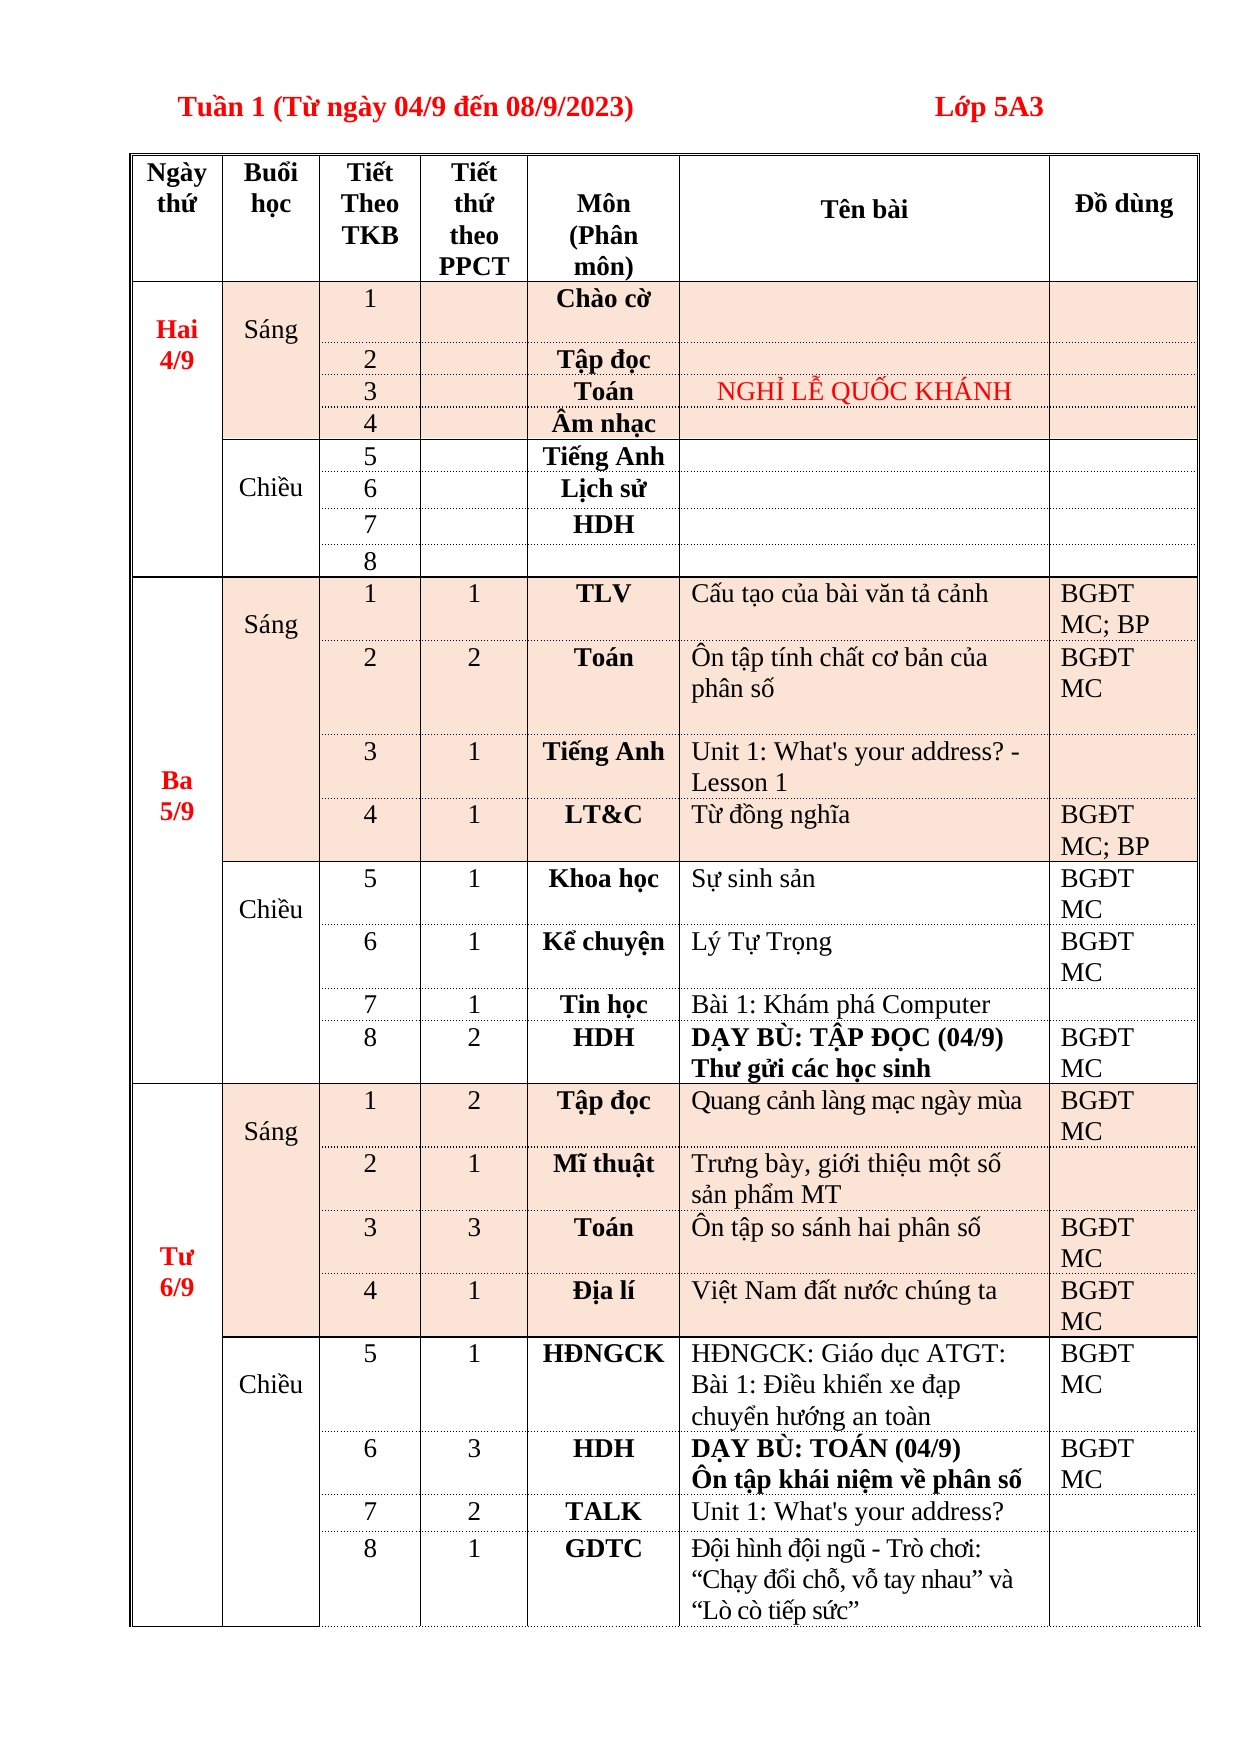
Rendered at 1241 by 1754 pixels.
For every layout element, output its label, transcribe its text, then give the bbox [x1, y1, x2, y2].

table_cell [680, 508, 1049, 544]
table_cell 3 [421, 1210, 527, 1273]
table_cell 2 [421, 1020, 527, 1083]
table_cell HDH [528, 508, 679, 544]
table_cell Âm nhạc [528, 406, 679, 438]
table_cell 1 [421, 798, 527, 861]
table_cell [421, 406, 527, 438]
table_cell BGĐT MC [1050, 1020, 1197, 1083]
table_cell 1 [421, 1531, 527, 1626]
table_header Môn (Phân môn) [528, 156, 679, 281]
table_cell 2 [421, 1084, 527, 1146]
table_cell 6 [320, 924, 420, 988]
table_cell [1050, 734, 1197, 798]
table_cell 1 [320, 282, 420, 342]
table_cell Tập đọc [528, 342, 679, 374]
table_cell [421, 282, 527, 342]
table_cell 7 [320, 988, 420, 1020]
table_cell 5 [320, 440, 420, 471]
table_cell 1 [421, 578, 527, 640]
table_cell 4 [320, 406, 420, 438]
table_cell 1 [421, 1273, 527, 1336]
table_header Ngày thứ [133, 156, 222, 281]
table_cell 1 [421, 988, 527, 1020]
table_cell TALK [528, 1494, 679, 1531]
table_cell [421, 342, 527, 374]
table_header Tiết Theo TKB [320, 156, 420, 281]
table_cell [1050, 988, 1197, 1020]
table_cell 3 [421, 1431, 527, 1494]
table_cell BGĐT MC; BP [1050, 798, 1197, 861]
table_cell Sáng [223, 1084, 319, 1336]
table_cell DẠY BÙ: TẬP ĐỌC (04/9) Thư gửi các học sinh [680, 1020, 1049, 1083]
table_cell GDTC [528, 1531, 679, 1626]
table_cell 1 [320, 578, 420, 640]
table_cell 4 [320, 798, 420, 861]
table_header Tên bài [680, 156, 1049, 281]
table_cell 1 [421, 924, 527, 988]
table_cell [1050, 1494, 1197, 1531]
table_cell 5 [320, 862, 420, 924]
table_header Buổi học [223, 156, 319, 281]
table_cell [421, 440, 527, 471]
table_cell [528, 544, 679, 576]
table_cell 3 [320, 374, 420, 406]
table_cell Cấu tạo của bài văn tả cảnh [680, 578, 1049, 640]
table_cell Khoa học [528, 862, 679, 924]
table_cell [421, 544, 527, 576]
table_cell LT&C [528, 798, 679, 861]
table_cell [680, 406, 1049, 438]
table_cell 7 [320, 1494, 420, 1531]
table_cell 1 [421, 734, 527, 798]
table_cell Chiều [223, 862, 319, 1083]
table_cell [1050, 1146, 1197, 1210]
table_cell DẠY BÙ: TOÁN (04/9) Ôn tập khái niệm về phân số [680, 1431, 1049, 1494]
table_cell Chiều [223, 440, 319, 576]
table_cell Tiếng Anh [528, 440, 679, 471]
table_cell Lý Tự Trọng [680, 924, 1049, 988]
table_cell Lịch sử [528, 471, 679, 507]
table_cell Hai 4/9 [133, 282, 222, 576]
table_cell 1 [421, 1338, 527, 1431]
table_cell Từ đồng nghĩa [680, 798, 1049, 861]
table_cell BGĐT MC [1050, 1210, 1197, 1273]
table_cell 5 [320, 1338, 420, 1431]
table_cell [1050, 544, 1197, 576]
table_cell [680, 342, 1049, 374]
table_cell [421, 508, 527, 544]
table_cell 6 [320, 471, 420, 507]
table_cell [1050, 440, 1197, 471]
table_cell Việt Nam đất nước chúng ta [680, 1273, 1049, 1336]
table_cell Chào cờ [528, 282, 679, 342]
table_header Đồ dùng [1050, 156, 1197, 281]
table_cell [1050, 342, 1197, 374]
table_cell 1 [320, 1084, 420, 1146]
table_cell BGĐT MC [1050, 862, 1197, 924]
table_cell Sáng [223, 578, 319, 861]
table_cell Chiều [223, 1338, 319, 1626]
table_cell Kể chuyện [528, 924, 679, 988]
table_cell 1 [421, 1146, 527, 1210]
table_cell BGĐT MC [1050, 1273, 1197, 1336]
table_cell BGĐT MC [1050, 1431, 1197, 1494]
table_cell Ôn tập so sánh hai phân số [680, 1210, 1049, 1273]
table_cell 8 [320, 544, 420, 576]
table_cell BGĐT MC [1050, 924, 1197, 988]
table_cell 1 [421, 862, 527, 924]
table_cell 2 [320, 342, 420, 374]
table_cell Toán [528, 374, 679, 406]
table_cell Toán [528, 640, 679, 734]
table_cell Tư 6/9 [133, 1084, 222, 1626]
table_cell Mĩ thuật [528, 1146, 679, 1210]
table_cell HĐNGCK: Giáo dục ATGT: Bài 1: Điều khiển xe đạp chuyển hướng an toàn [680, 1338, 1049, 1431]
table_cell 8 [320, 1531, 420, 1626]
table_cell HDH [528, 1431, 679, 1494]
table_cell NGHỈ LỄ QUỐC KHÁNH [680, 374, 1049, 406]
table_cell Trưng bày, giới thiệu một số sản phẩm MT [680, 1146, 1049, 1210]
table_header Tiết thứ theo PPCT [421, 156, 527, 281]
table_cell Đội hình đội ngũ - Trò chơi: “Chạy đổi chỗ, vỗ tay nhau” và “Lò cò tiếp sức” [680, 1531, 1049, 1626]
table_cell 3 [320, 1210, 420, 1273]
table_cell [1050, 471, 1197, 507]
text Tuần 1 (Từ ngày 04/9 đến 08/9/2023) Lớp 5A3 [177, 89, 1122, 122]
table_cell Tiếng Anh [528, 734, 679, 798]
table_cell [680, 544, 1049, 576]
table_cell 2 [320, 1146, 420, 1210]
table_cell [680, 440, 1049, 471]
table_cell Sự sinh sản [680, 862, 1049, 924]
table_cell BGĐT MC [1050, 1338, 1197, 1431]
table_cell Tin học [528, 988, 679, 1020]
table_cell Ba 5/9 [133, 578, 222, 1083]
table_cell [680, 471, 1049, 507]
table_cell [421, 374, 527, 406]
table_cell BGĐT MC; BP [1050, 578, 1197, 640]
table_cell 3 [320, 734, 420, 798]
table_cell BGĐT MC [1050, 1084, 1197, 1146]
table_cell Unit 1: What's your address? [680, 1494, 1049, 1531]
table_cell Địa lí [528, 1273, 679, 1336]
table_cell 4 [320, 1273, 420, 1336]
table_cell [1050, 282, 1197, 342]
table_cell [1050, 1531, 1197, 1626]
table_cell HDH [528, 1020, 679, 1083]
table_cell [680, 282, 1049, 342]
table_cell [1050, 374, 1197, 406]
table_cell 2 [421, 1494, 527, 1531]
table_cell Bài 1: Khám phá Computer [680, 988, 1049, 1020]
table_cell 7 [320, 508, 420, 544]
table_cell Unit 1: What's your address? - Lesson 1 [680, 734, 1049, 798]
table_cell 2 [320, 640, 420, 734]
table_cell Sáng [223, 282, 319, 438]
table_cell 6 [320, 1431, 420, 1494]
table_cell HĐNGCK [528, 1338, 679, 1431]
table_cell TLV [528, 578, 679, 640]
table_cell [1050, 406, 1197, 438]
table_cell Quang cảnh làng mạc ngày mùa [680, 1084, 1049, 1146]
table_cell 2 [421, 640, 527, 734]
table_cell Tập đọc [528, 1084, 679, 1146]
table_cell [421, 471, 527, 507]
table_cell 8 [320, 1020, 420, 1083]
table_cell [1050, 508, 1197, 544]
table_cell Toán [528, 1210, 679, 1273]
table_cell BGĐT MC [1050, 640, 1197, 734]
table_cell Ôn tập tính chất cơ bản của phân số [680, 640, 1049, 734]
